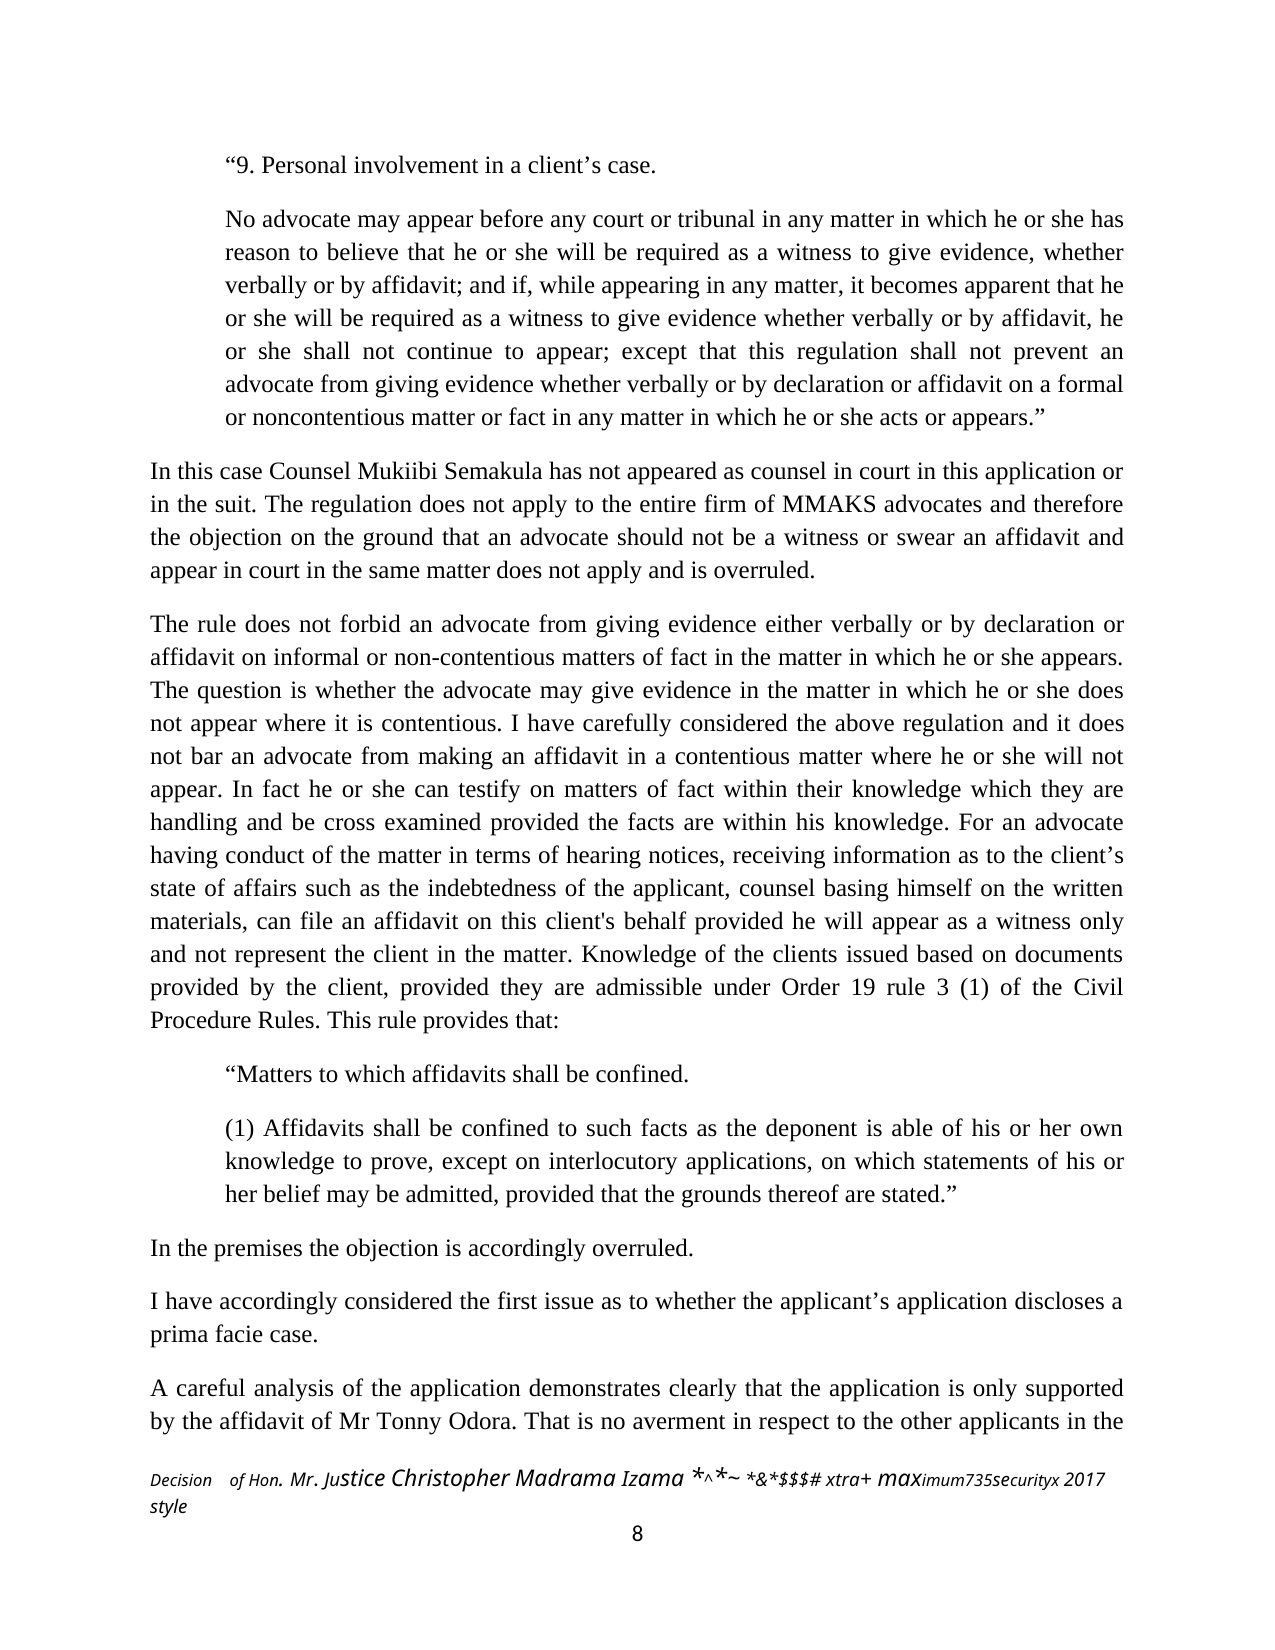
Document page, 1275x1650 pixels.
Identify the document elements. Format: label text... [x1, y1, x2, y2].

text No advocate may appear before any court or tribunal in any matter in which he or she has reason to believe that he or she will be required as a witness to give evidence, whether verbally or by affidavit; and if, while appearing in any matter, it becomes apparent that he or she will be required as a witness to give evidence whether verbally or by affidavit, he or she shall not continue to appear; except that this regulation shall not prevent an advocate from giving evidence whether verbally or by declaration or affidavit on a formal or noncontentious matter or fact in any matter in which he or she acts or appears.” [225, 204, 1125, 431]
text “Matters to which affidavits shall be confined. [150, 1059, 1125, 1088]
text “9. Personal involvement in a client’s case. [150, 150, 1125, 179]
text I have accordingly considered the first issue as to whether the applicant’s application discloses a prima facie case. [150, 1286, 1125, 1348]
text (1) Affidavits shall be confined to such facts as the deponent is able of his or her own knowledge to prove, except on interlocutory applications, on which statements of his or her belief may be admitted, provided that the grounds thereof are stated.” [225, 1113, 1125, 1207]
text In this case Counsel Mukiibi Semakula has not appeared as counsel in court in this application or in the suit. The regulation does not apply to the entire firm of MMAKS advocates and therefore the objection on the ground that an advocate should not be a witness or swear an affidavit and appear in court in the same matter does not apply and is overruled. [150, 456, 1125, 584]
text In the premises the objection is accordingly overruled. [150, 1233, 1125, 1261]
text The rule does not forbid an advocate from giving evidence either verbally or by declaration or affidavit on informal or non-contentious matters of fact in the matter in which he or she appears. The question is whether the advocate may give evidence in the matter in which he or she does not appear where it is contentious. I have carefully considered the above regulation and it does not bar an advocate from making an affidavit in a contentious matter where he or she will not appear. In fact he or she can testify on matters of fact within their knowledge which they are handling and be cross examined provided the facts are within his knowledge. For an advocate having conduct of the matter in terms of hearing notices, receiving information as to the client’s state of affairs such as the indebtedness of the applicant, counsel basing himself on the written materials, can file an affidavit on this client's behalf provided he will appear as a witness only and not represent the client in the matter. Knowledge of the clients issued based on documents provided by the client, provided they are admissible under Order 19 rule 3 (1) of the Civil Procedure Rules. This rule provides that: [150, 609, 1125, 1034]
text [150, 1373, 1125, 1435]
